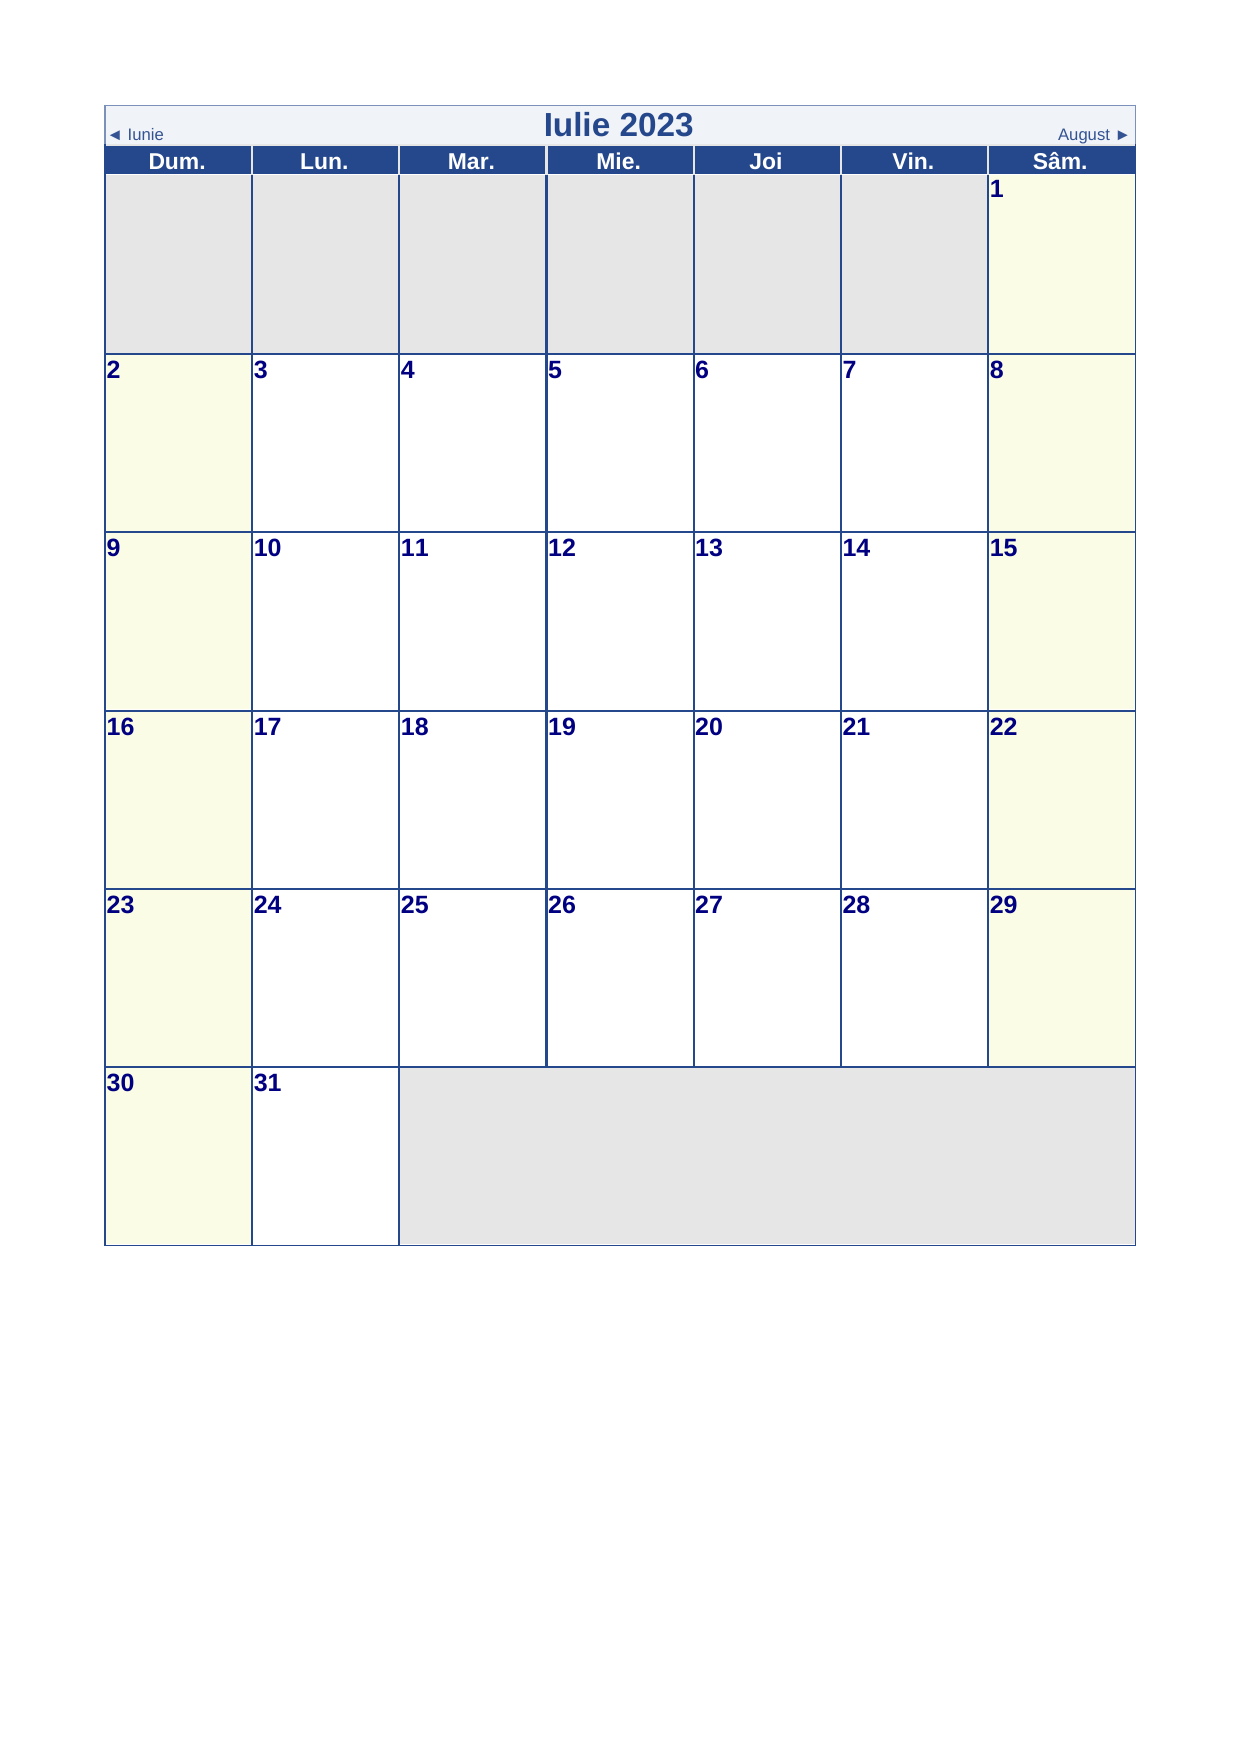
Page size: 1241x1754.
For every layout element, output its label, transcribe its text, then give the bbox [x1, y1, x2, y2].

table_cell 25 [400, 890, 545, 1066]
table_cell Mie. [548, 146, 693, 174]
table_cell Mar. [400, 146, 545, 174]
table_cell 13 [695, 533, 840, 709]
table_cell 12 [548, 533, 693, 709]
table_cell [253, 175, 398, 353]
table_cell 18 [400, 712, 545, 888]
table_header Iulie 2023 [252, 106, 988, 144]
table_cell 28 [842, 890, 987, 1066]
table_cell 15 [989, 533, 1135, 709]
table_cell 11 [400, 533, 545, 709]
table_cell [400, 1068, 1135, 1244]
table_cell 31 [253, 1068, 398, 1244]
table_cell 19 [548, 712, 693, 888]
table_cell 20 [695, 712, 840, 888]
table_cell 27 [695, 890, 840, 1066]
table_cell [400, 175, 545, 353]
table_cell Joi [695, 146, 840, 174]
table_cell [842, 175, 987, 353]
table_header ◄ Iunie [106, 106, 252, 144]
table_cell Lun. [253, 146, 398, 174]
table_cell 21 [842, 712, 987, 888]
table_cell 17 [253, 712, 398, 888]
table_cell 1 [989, 175, 1135, 353]
table_cell Dum. [106, 146, 251, 174]
table_cell 29 [989, 890, 1135, 1066]
table_cell 26 [548, 890, 693, 1066]
table_cell 6 [695, 355, 840, 531]
table_cell 22 [989, 712, 1135, 888]
table_header August ► [988, 106, 1135, 144]
table_cell 3 [253, 355, 398, 531]
table_cell 24 [253, 890, 398, 1066]
table_cell 9 [106, 533, 251, 709]
table_cell 23 [106, 890, 251, 1066]
table_cell [695, 175, 840, 353]
table_cell 2 [106, 355, 251, 531]
table_cell [106, 175, 251, 353]
table_cell 10 [253, 533, 398, 709]
table_cell Sâm. [989, 146, 1135, 174]
table_cell Vin. [842, 146, 987, 174]
table_cell 4 [400, 355, 545, 531]
table_cell 7 [842, 355, 987, 531]
table_cell 8 [989, 355, 1135, 531]
table_cell 30 [106, 1068, 251, 1244]
table_cell 16 [106, 712, 251, 888]
table_cell 14 [842, 533, 987, 709]
table_cell [548, 175, 693, 353]
table_cell 5 [548, 355, 693, 531]
